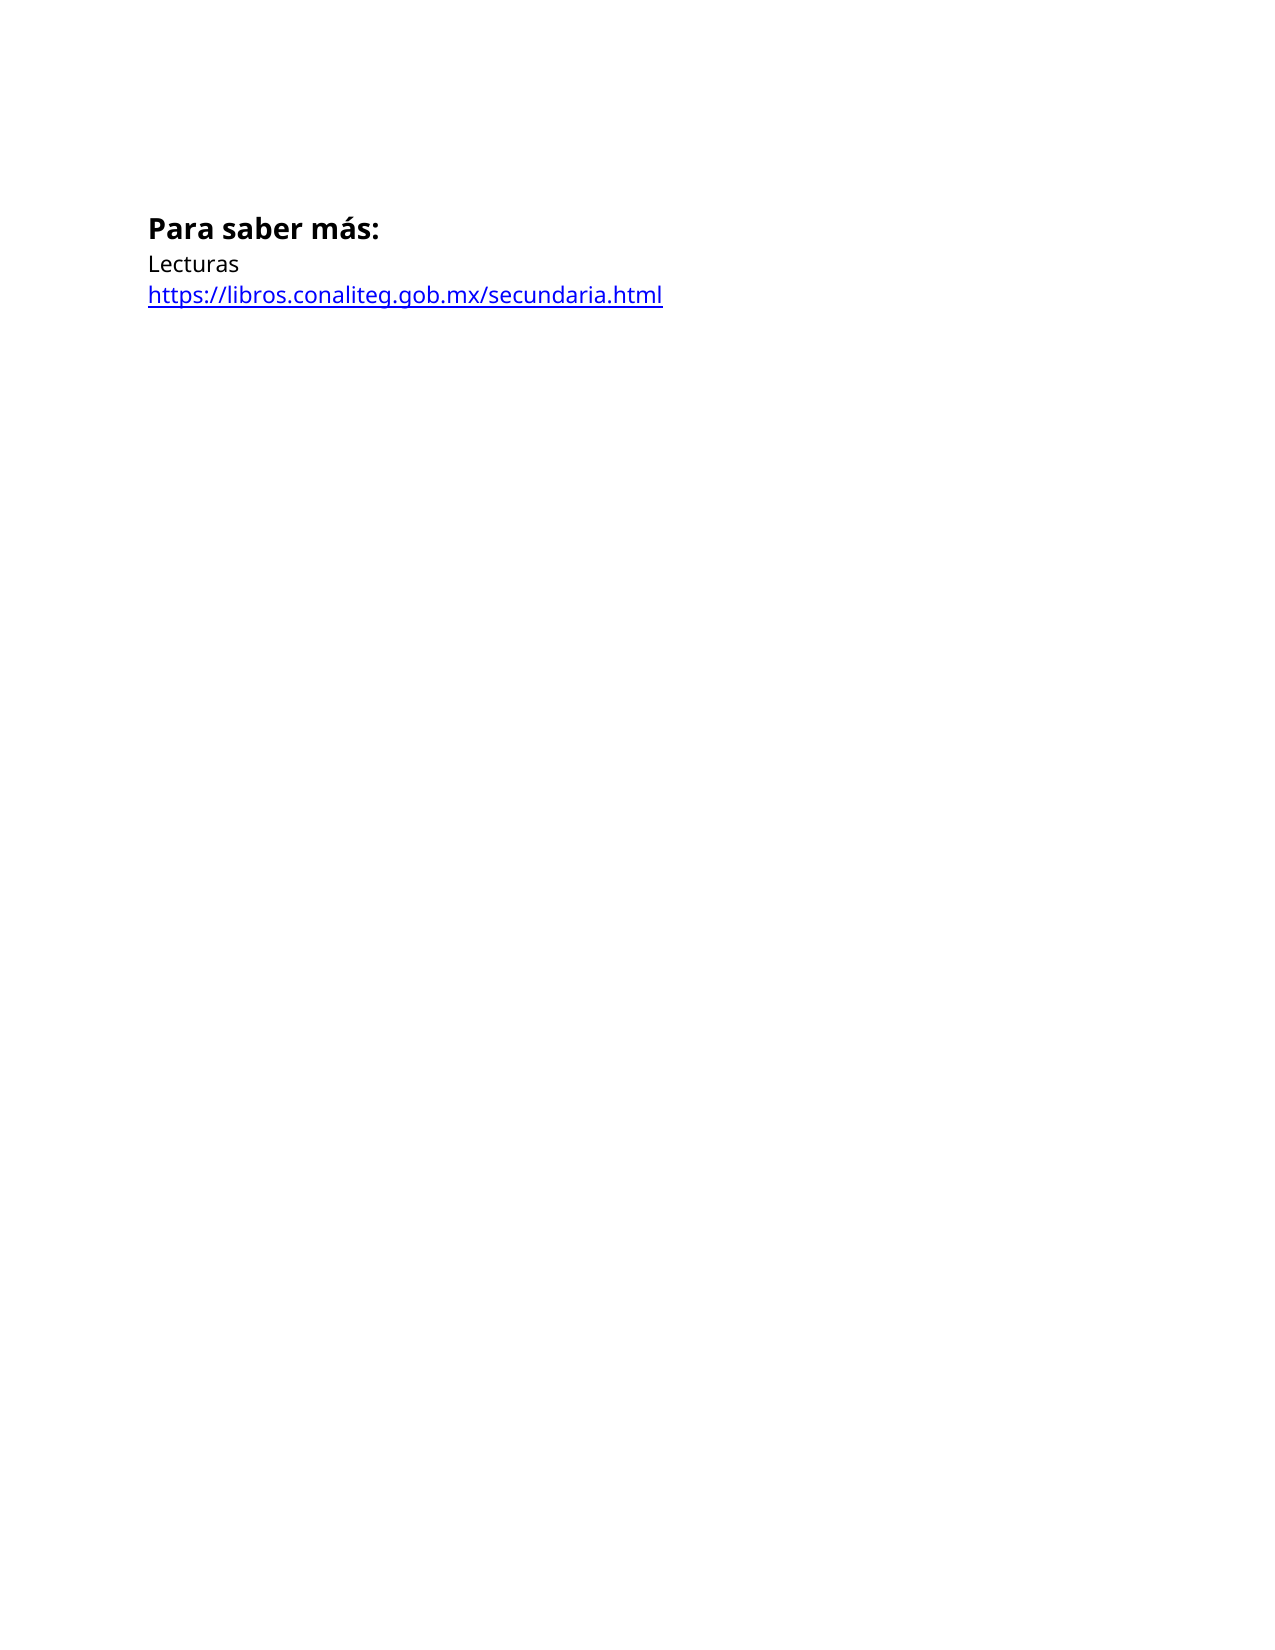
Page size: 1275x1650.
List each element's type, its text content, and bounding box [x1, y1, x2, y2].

text Lecturas [148, 248, 1127, 279]
text https://libros.conaliteg.gob.mx/secundaria.html [148, 279, 1127, 311]
text Para saber más: [148, 208, 1127, 248]
